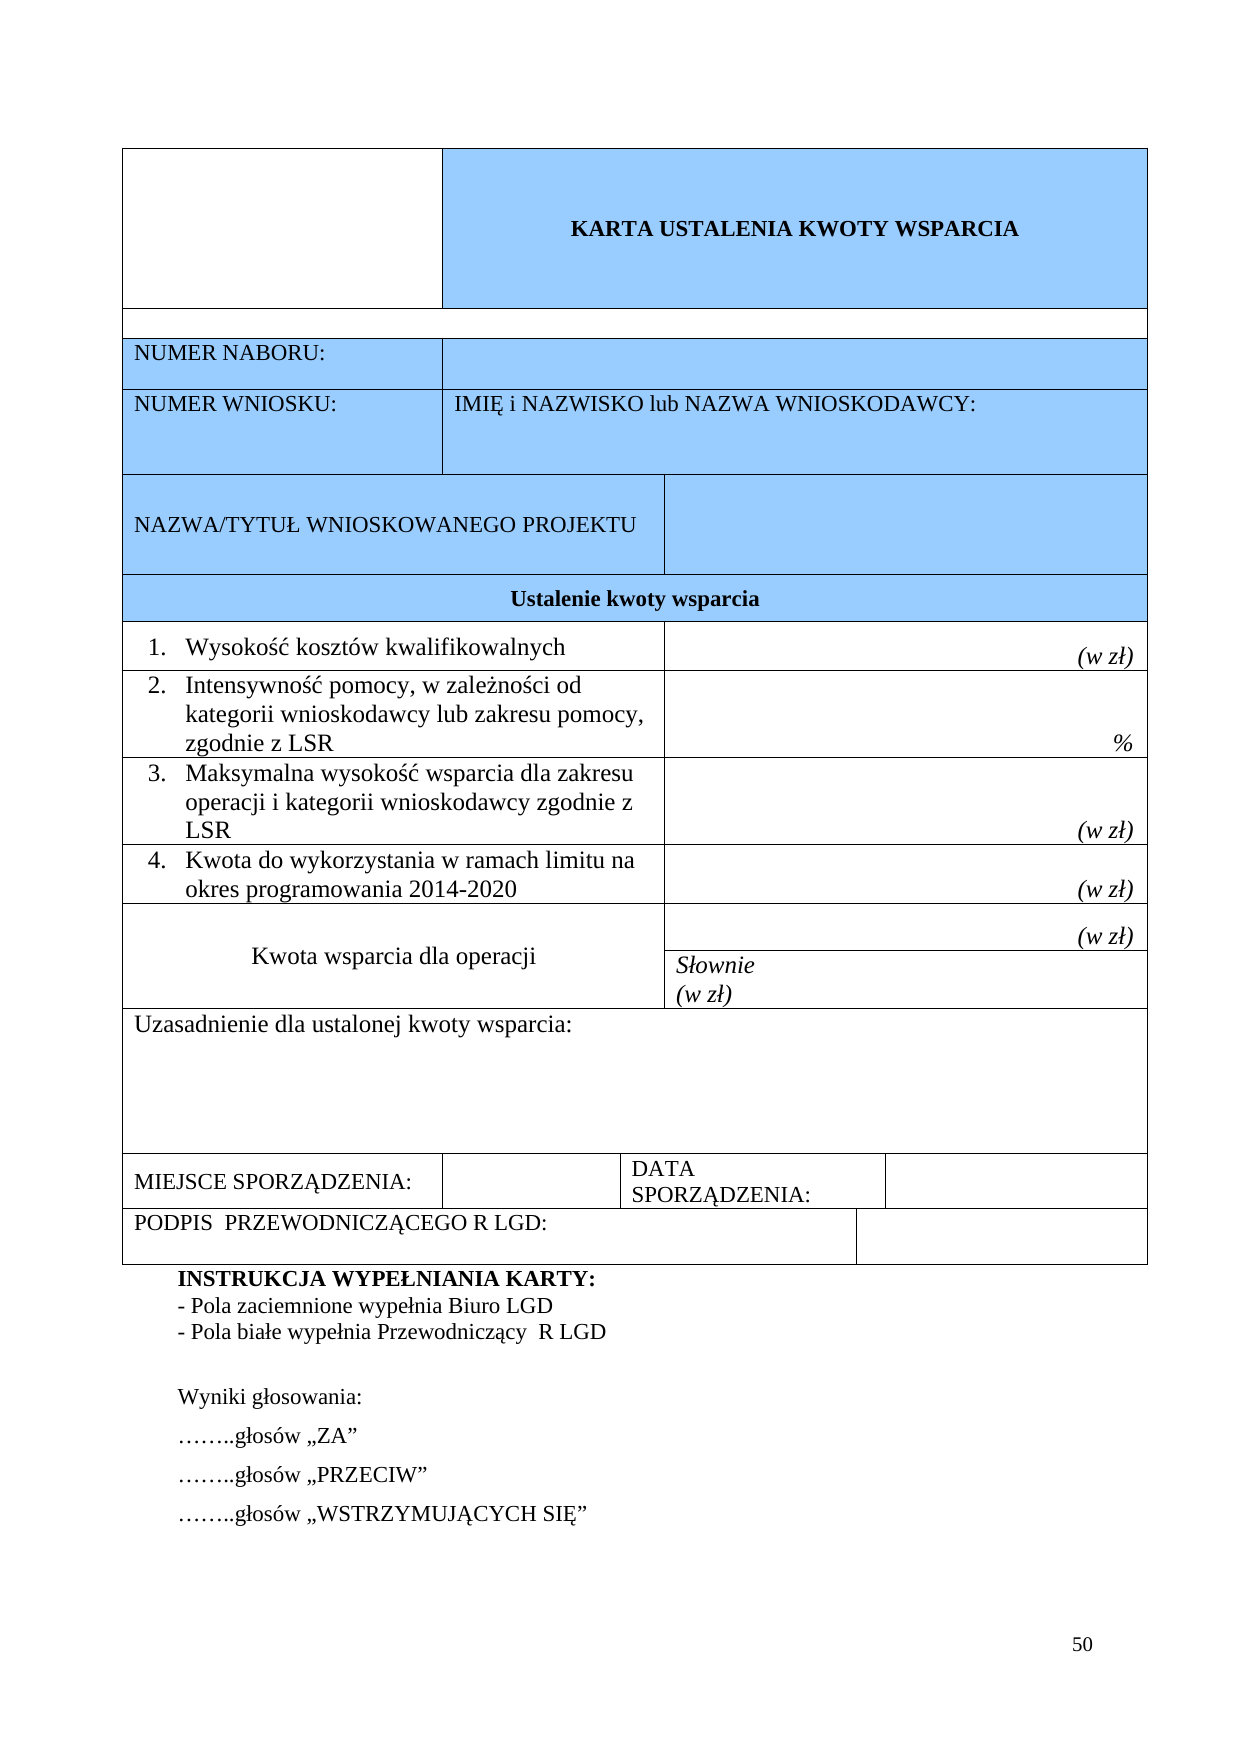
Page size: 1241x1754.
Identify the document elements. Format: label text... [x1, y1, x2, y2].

table_cell [123, 309, 1147, 338]
table_cell NAZWA/TYTUŁ WNIOSKOWANEGO PROJEKTU [123, 475, 664, 574]
table_cell Kwota wsparcia dla operacji [123, 904, 664, 1008]
table_cell [443, 339, 1147, 389]
text - Pola zaciemnione wypełnia Biuro LGD [177, 1292, 1092, 1318]
table_cell Ustalenie kwoty wsparcia [123, 575, 1147, 621]
table_cell (w zł) [665, 758, 1147, 844]
table_cell DATA SPORZĄDZENIA: [621, 1154, 885, 1208]
table_cell [665, 475, 1147, 574]
table_cell PODPIS PRZEWODNICZĄCEGO R LGD: [123, 1209, 856, 1264]
text Wyniki głosowania: [177, 1383, 1092, 1409]
table_header [123, 149, 442, 308]
table_cell [443, 1154, 620, 1208]
table_cell [857, 1209, 1147, 1264]
table_cell Słownie (w zł) [665, 951, 1147, 1008]
table_cell (w zł) [665, 622, 1147, 669]
table_cell (w zł) [665, 845, 1147, 903]
table_cell MIEJSCE SPORZĄDZENIA: [123, 1154, 442, 1208]
text - Pola białe wypełnia Przewodniczący R LGD [177, 1318, 1092, 1344]
text ……..głosów „ZA” [177, 1422, 1092, 1448]
table_cell Wysokość kosztów kwalifikowalnych [123, 622, 664, 669]
table_cell Kwota do wykorzystania w ramach limitu na okres programowania 2014-2020 [123, 845, 664, 903]
table_cell Intensywność pomocy, w zależności od kategorii wnioskodawcy lub zakresu pomocy, zgodnie z LSR [123, 671, 664, 757]
table_cell Uzasadnienie dla ustalonej kwoty wsparcia: [123, 1009, 1147, 1153]
text INSTRUKCJA WYPEŁNIANIA KARTY: [177, 1265, 1092, 1292]
table_cell [886, 1154, 1147, 1208]
table_cell Maksymalna wysokość wsparcia dla zakresu operacji i kategorii wnioskodawcy zgodnie z LSR [123, 758, 664, 844]
table_cell IMIĘ i NAZWISKO lub NAZWA WNIOSKODAWCY: [443, 390, 1147, 474]
table_cell NUMER WNIOSKU: [123, 390, 442, 474]
table_header KARTA USTALENIA KWOTY WSPARCIA [443, 149, 1147, 308]
table_cell (w zł) [665, 904, 1147, 949]
table_cell NUMER NABORU: [123, 339, 442, 389]
text ……..głosów „PRZECIW” [177, 1461, 1092, 1487]
table_cell % [665, 671, 1147, 757]
text ……..głosów „WSTRZYMUJĄCYCH SIĘ” [177, 1500, 1092, 1526]
